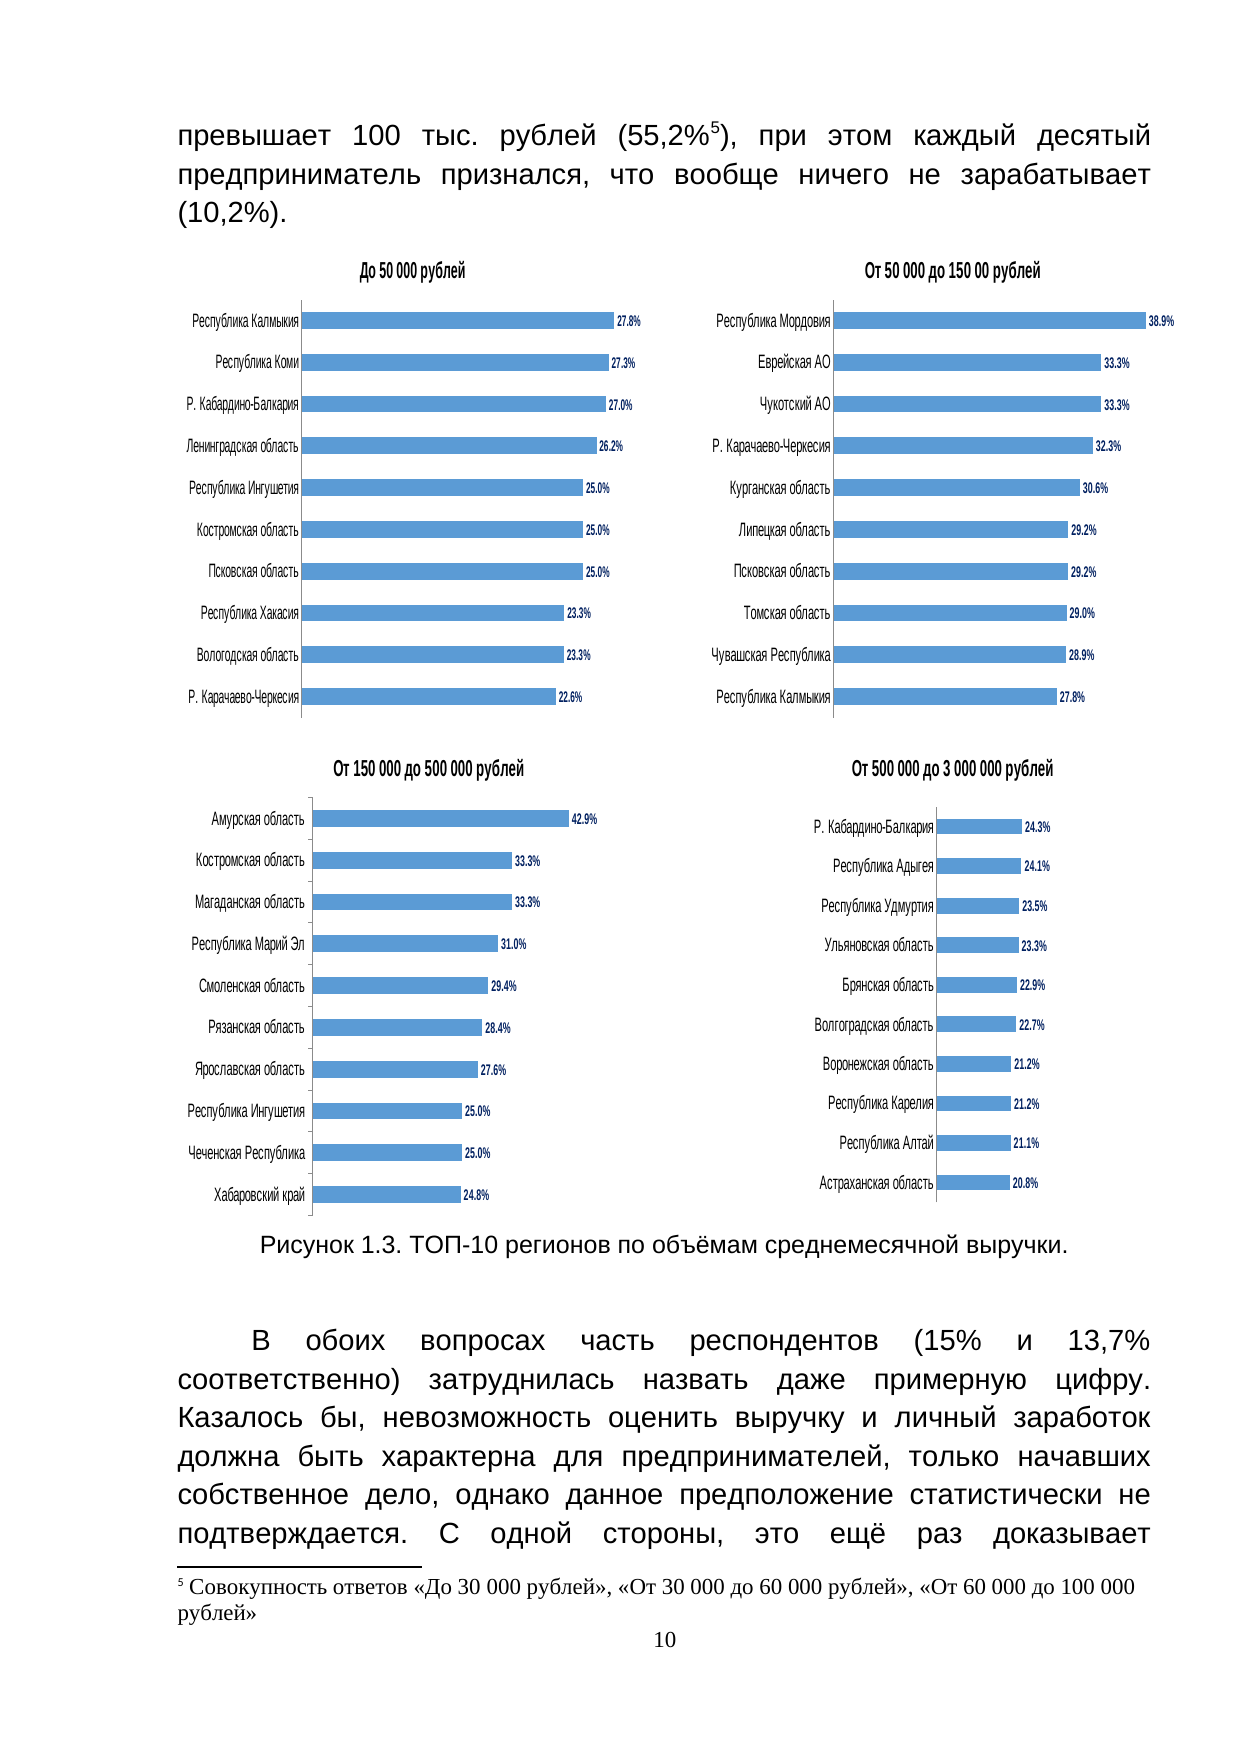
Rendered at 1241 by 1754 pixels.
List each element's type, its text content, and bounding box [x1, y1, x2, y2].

text Рисунок 1.3. ТОП-10 регионов по объёмам среднемесячной выручки. [177, 1229, 1152, 1258]
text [177, 1323, 1152, 1549]
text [177, 118, 1152, 229]
